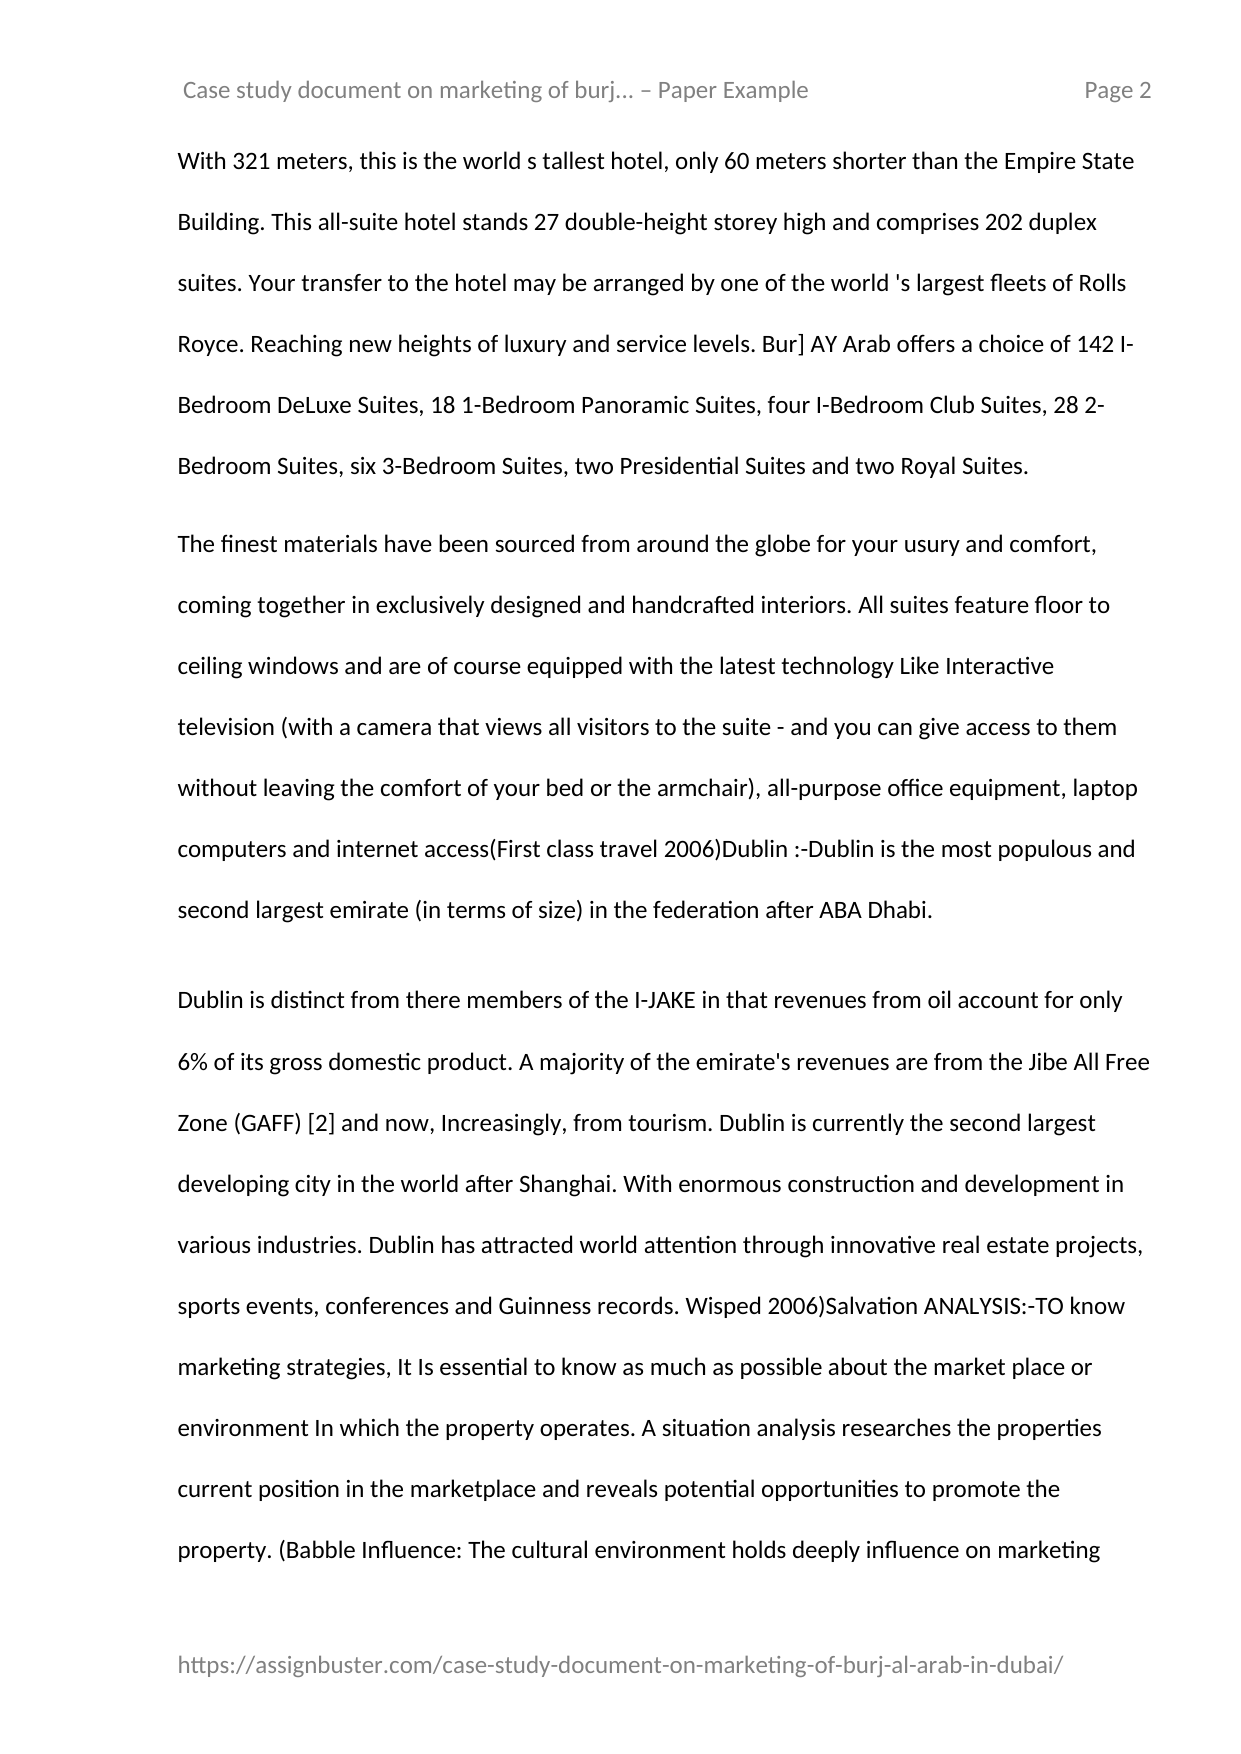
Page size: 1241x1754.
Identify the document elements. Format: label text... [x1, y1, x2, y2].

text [177, 985, 1152, 1564]
text With 321 meters, this is the world s tallest hotel, only 60 meters shorter than the Empire State Building. This all-suite hotel stands 27 double-height storey high and comprises 202 duplex suites. Your transfer to the hotel may be arranged by one of the world 's largest fleets of Rolls Royce. Reaching new heights of luxury and service levels. Bur] AY Arab offers a choice of 142 I-Bedroom DeLuxe Suites, 18 1-Bedroom Panoramic Suites, four I-Bedroom Club Suites, 28 2-Bedroom Suites, six 3-Bedroom Suites, two Presidential Suites and two Royal Suites. [177, 145, 1152, 481]
text The finest materials have been sourced from around the globe for your usury and comfort, coming together in exclusively designed and handcrafted interiors. All suites feature floor to ceiling windows and are of course equipped with the latest technology Like Interactive television (with a camera that views all visitors to the suite - and you can give access to them without leaving the comfort of your bed or the armchair), all-purpose office equipment, laptop computers and internet access(First class travel 2006)Dublin :-Dublin is the most populous and second largest emirate (in terms of size) in the federation after ABA Dhabi. [177, 528, 1152, 925]
